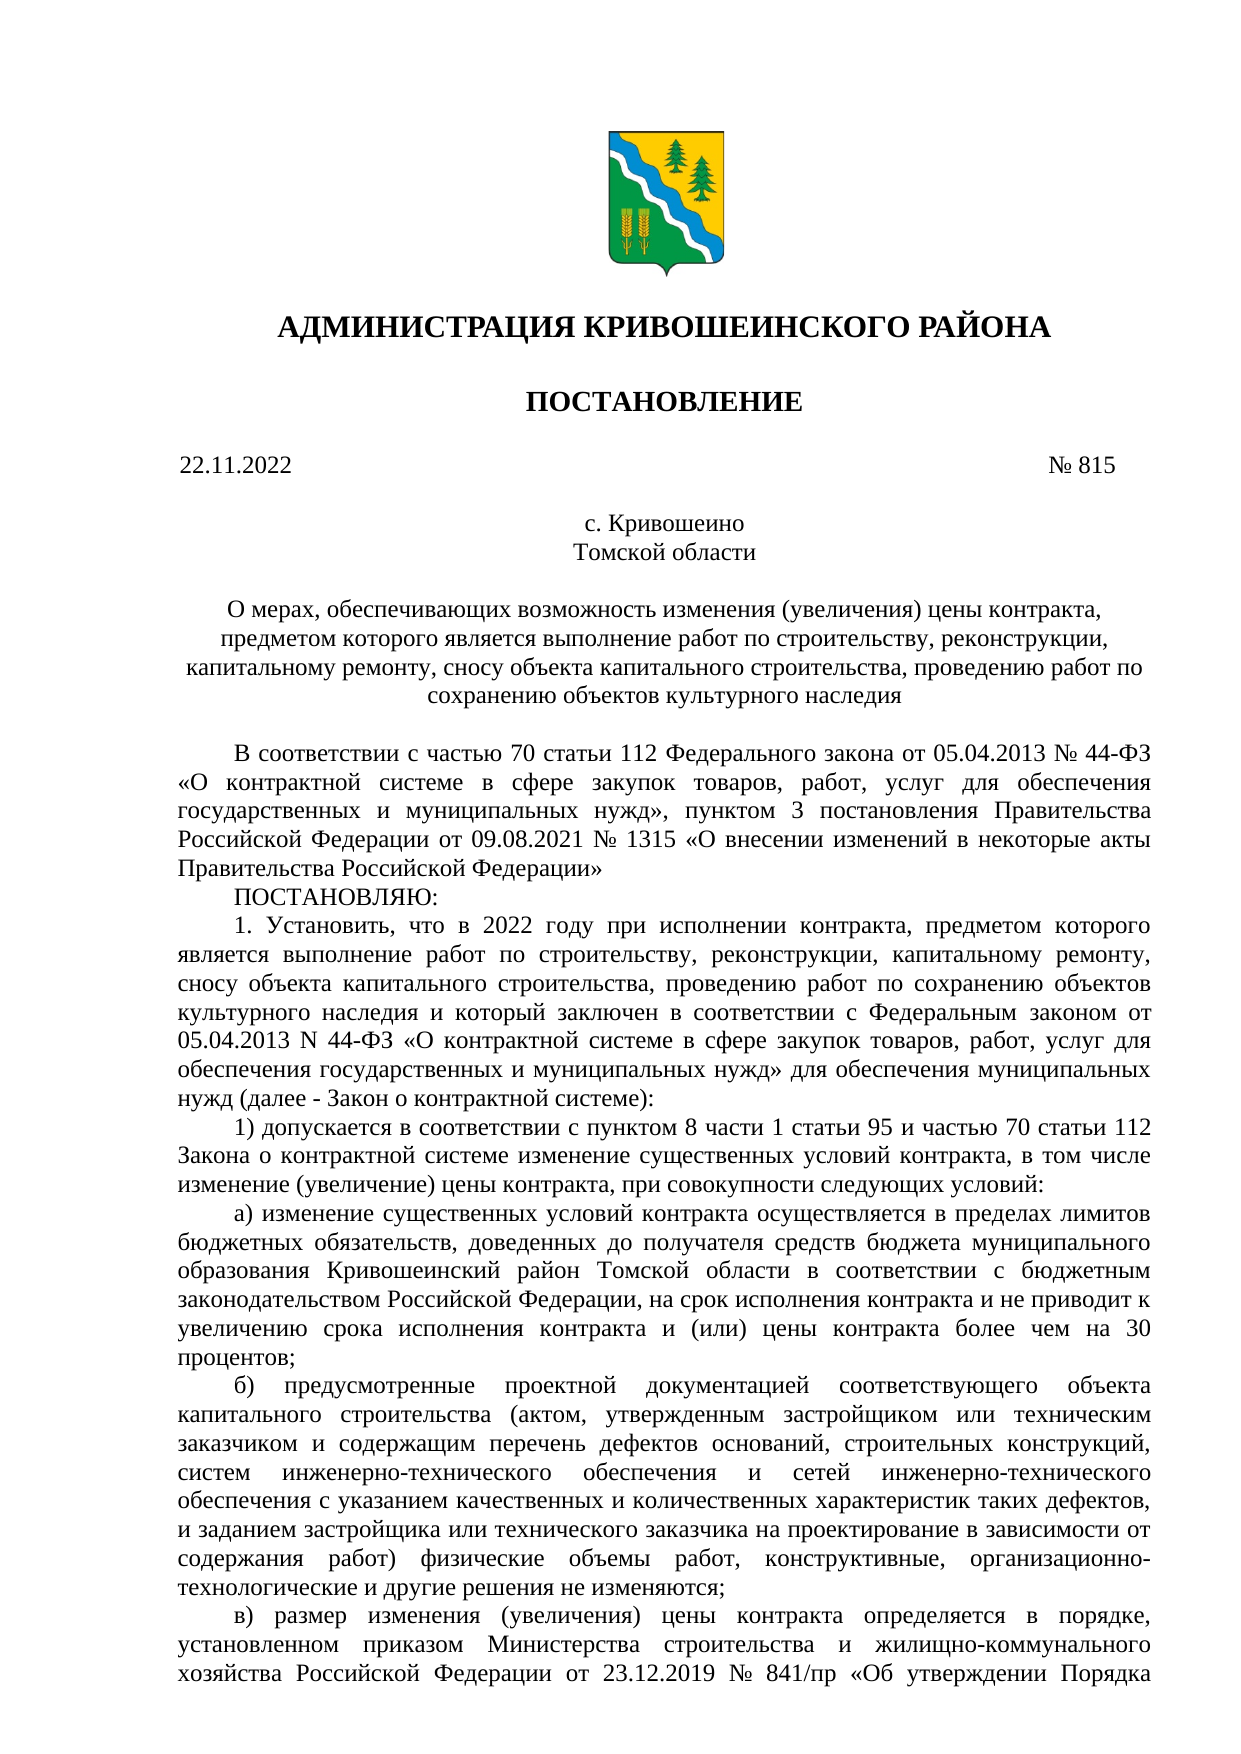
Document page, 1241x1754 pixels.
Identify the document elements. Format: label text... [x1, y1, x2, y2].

text 1. Установить, что в 2022 году при исполнении контракта, предметом которого является выполнение работ по строительству, реконструкции, капитальному ремонту, сносу объекта капитального строительства, проведению работ по сохранению объектов культурного наследия и который заключен в соответствии с Федеральным законом от 05.04.2013 N 44-ФЗ «О контрактной системе в сфере закупок товаров, работ, услуг для обеспечения государственных и муниципальных нужд» для обеспечения муниципальных нужд (далее - Закон о контрактной системе): [177, 911, 1152, 1112]
text 1) допускается в соответствии с пунктом 8 части 1 статьи 95 и частью 70 статьи 112 Закона о контрактной системе изменение существенных условий контракта, в том числе изменение (увеличение) цены контракта, при совокупности следующих условий: [177, 1112, 1152, 1198]
text ПОСТАНОВЛЕНИЕ [177, 384, 1152, 418]
text Томской области [177, 537, 1152, 566]
text АДМИНИСТРАЦИЯ КРИВОШЕИНСКОГО РАЙОНА [177, 308, 1152, 344]
text а) изменение существенных условий контракта осуществляется в пределах лимитов бюджетных обязательств, доведенных до получателя средств бюджета муниципального образования Кривошеинский район Томской области в соответствии с бюджетным законодательством Российской Федерации, на срок исполнения контракта и не приводит к увеличению срока исполнения контракта и (или) цены контракта более чем на 30 процентов; [177, 1198, 1152, 1371]
picture [608, 131, 725, 277]
text 22.11.2022 № 815 [179, 451, 1152, 479]
text б) предусмотренные проектной документацией соответствующего объекта капитального строительства (актом, утвержденным застройщиком или техническим заказчиком и содержащим перечень дефектов оснований, строительных конструкций, систем инженерно-технического обеспечения и сетей инженерно-технического обеспечения с указанием качественных и количественных характеристик таких дефектов, и заданием застройщика или технического заказчика на проектирование в зависимости от содержания работ) физические объемы работ, конструктивные, организационно-технологические и другие решения не изменяются; [177, 1371, 1152, 1601]
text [177, 1601, 1152, 1687]
text О мерах, обеспечивающих возможность изменения (увеличения) цены контракта, предметом которого является выполнение работ по строительству, реконструкции, капитальному ремонту, сносу объекта капитального строительства, проведению работ по сохранению объектов культурного наследия [177, 594, 1152, 709]
text В соответствии с частью 70 статьи 112 Федерального закона от 05.04.2013 № 44-ФЗ «О контрактной системе в сфере закупок товаров, работ, услуг для обеспечения государственных и муниципальных нужд», пунктом 3 постановления Правительства Российской Федерации от 09.08.2021 № 1315 «О внесении изменений в некоторые акты Правительства Российской Федерации» [177, 738, 1152, 882]
text с. Кривошеино [177, 508, 1152, 537]
text ПОСТАНОВЛЯЮ: [177, 882, 1152, 911]
